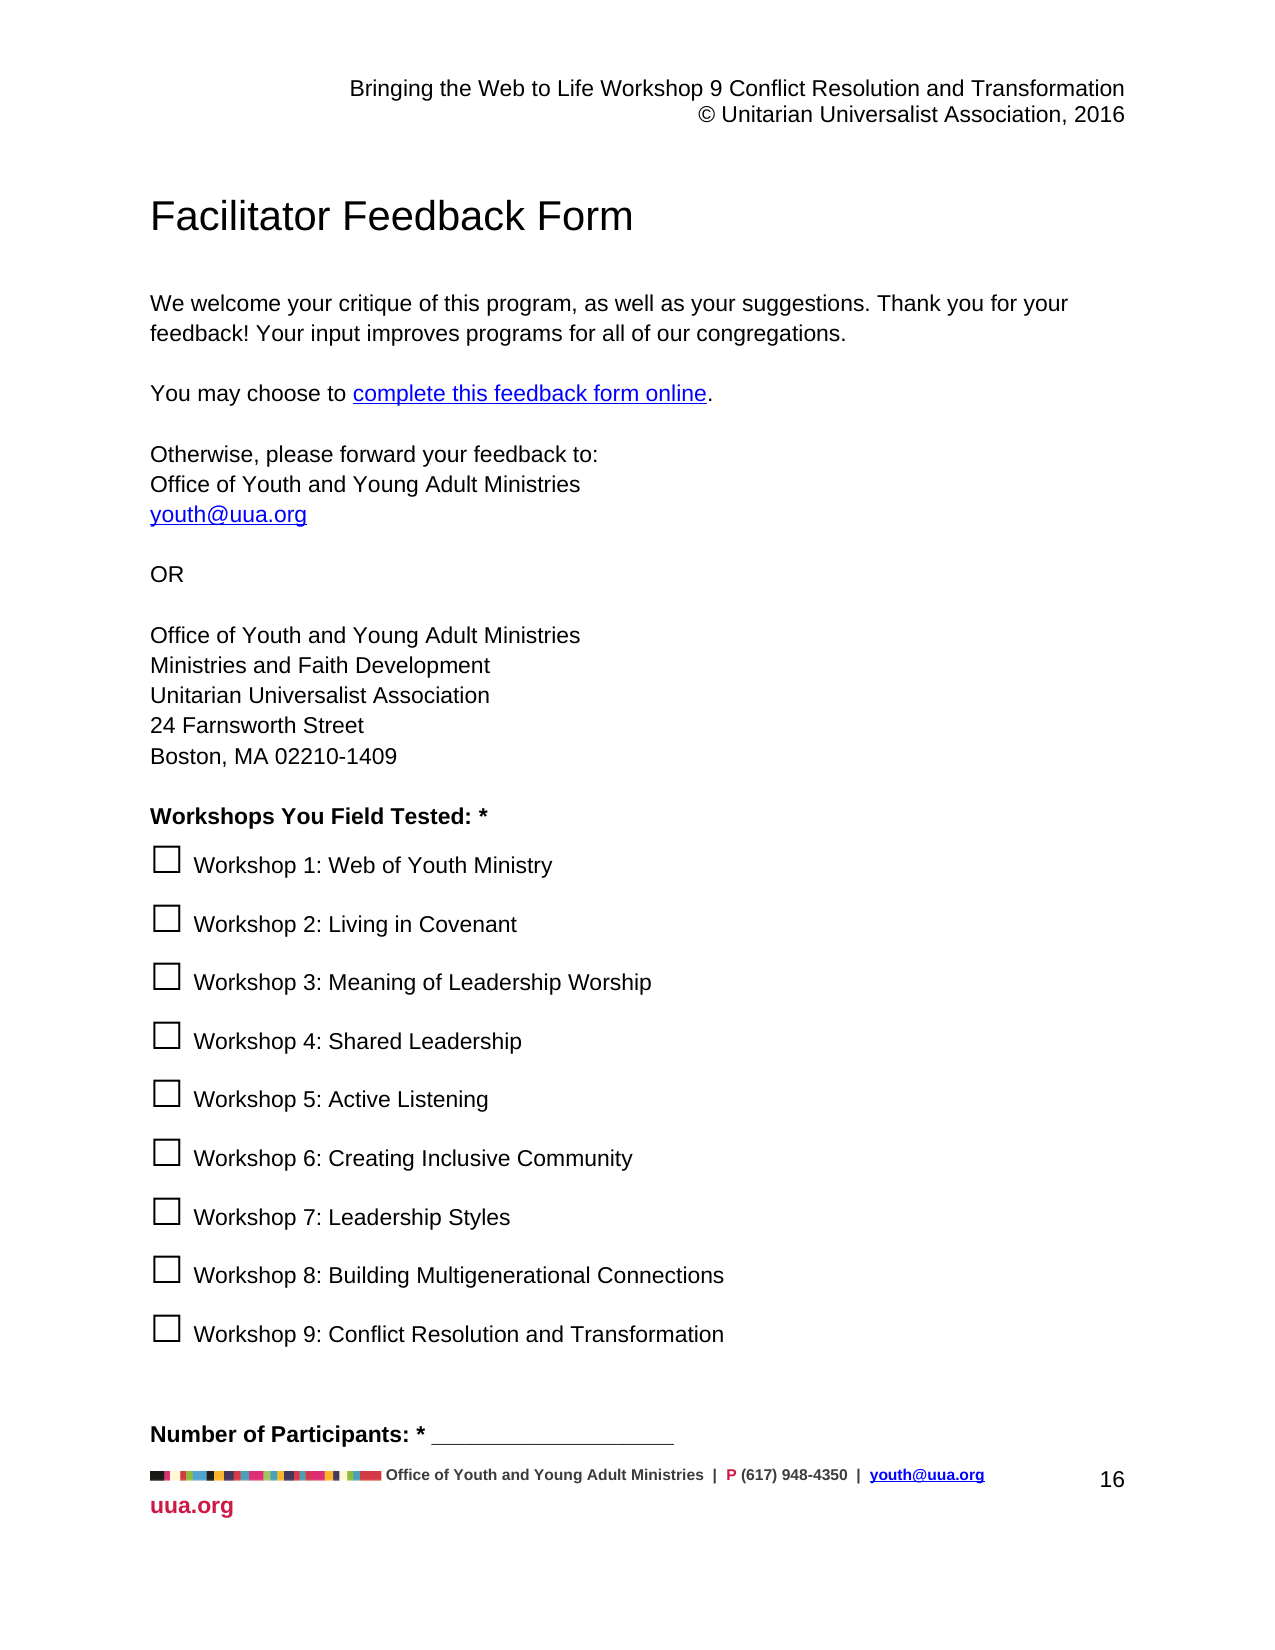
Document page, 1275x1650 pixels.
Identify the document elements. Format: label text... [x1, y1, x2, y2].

text ☐ Workshop 3: Meaning of Leadership Worship [150, 951, 1125, 1002]
text ☐ Workshop 7: Leadership Styles [150, 1185, 1125, 1236]
text Otherwise, please forward your feedback to: [150, 441, 1125, 467]
text Office of Youth and Young Adult Ministries [150, 471, 1125, 497]
text ☐ Workshop 6: Creating Inclusive Community [150, 1126, 1125, 1177]
text Ministries and Faith Development Unitarian Universalist Association 24 Farnsworth Street Boston, MA 02210-1409 [150, 652, 1125, 769]
text ☐ Workshop 8: Building Multigenerational Connections [150, 1244, 1125, 1295]
picture [150, 1471, 382, 1481]
text We welcome your critique of this program, as well as your suggestions. Thank you for your feedback! Your input improves programs for all of our congregations. [150, 289, 1125, 346]
text ☐ Workshop 4: Shared Leadership [150, 1009, 1125, 1060]
subtitle Facilitator Feedback Form [150, 192, 1125, 239]
text Office of Youth and Young Adult Ministries [150, 622, 1125, 648]
text ☐ Workshop 2: Living in Covenant [150, 892, 1125, 943]
text Workshops You Field Tested: * [150, 803, 1125, 829]
text ☐ Workshop 5: Active Listening [150, 1068, 1125, 1119]
text ☐ Workshop 1: Web of Youth Ministry [150, 833, 1125, 884]
text youth@uua.org [150, 501, 1125, 527]
text You may choose to complete this feedback form online. [150, 380, 1125, 406]
text Number of Participants: * ___________________ [150, 1421, 1125, 1448]
text OR [150, 561, 1125, 588]
text ☐ Workshop 9: Conflict Resolution and Transformation [150, 1302, 1125, 1353]
